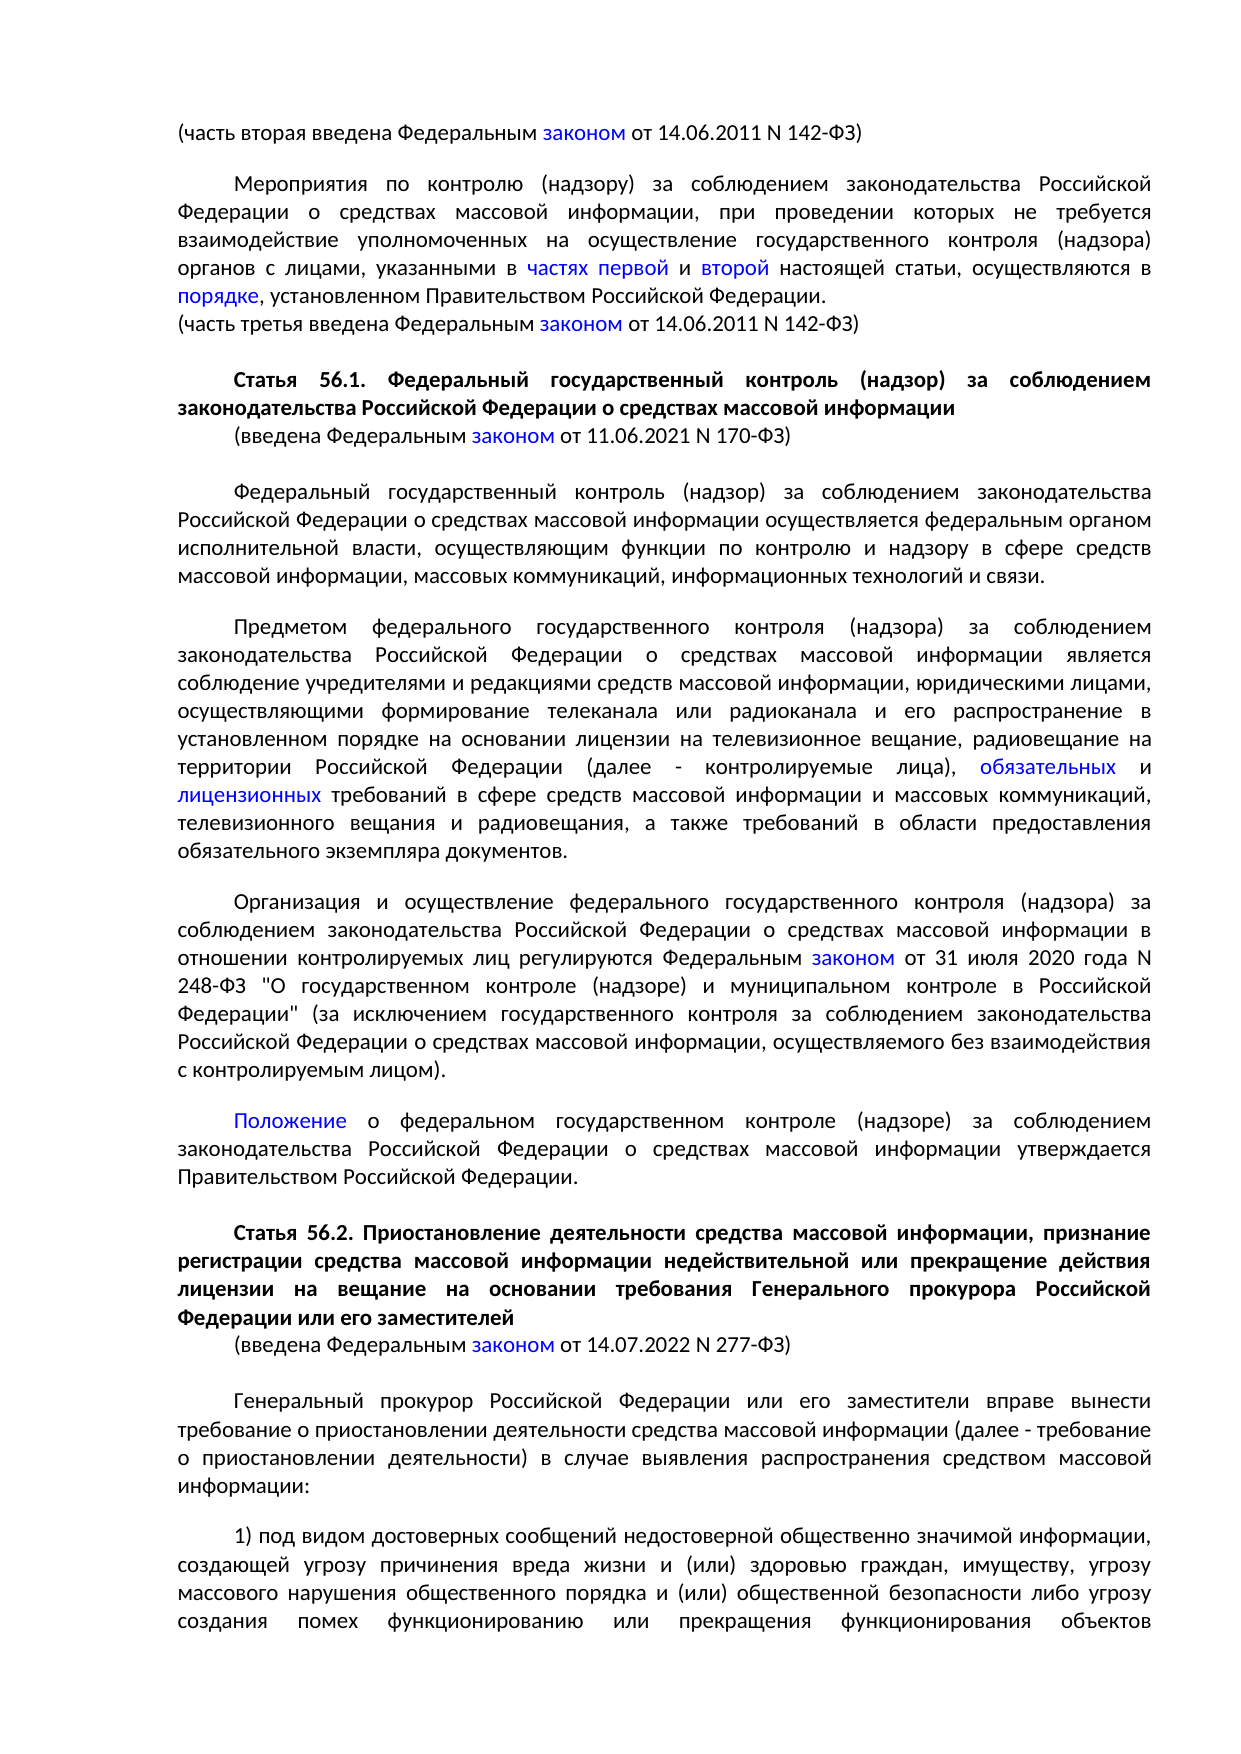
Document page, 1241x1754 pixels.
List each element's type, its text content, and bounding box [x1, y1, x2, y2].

text (часть третья введена Федеральным законом от 14.06.2011 N 142-ФЗ) [177, 309, 1152, 337]
text Федеральный государственный контроль (надзор) за соблюдением законодательства Российской Федерации о средствах массовой информации осуществляется федеральным органом исполнительной власти, осуществляющим функции по контролю и надзору в сфере средств массовой информации, массовых коммуникаций, информационных технологий и связи. [177, 477, 1152, 589]
title Статья 56.2. Приостановление деятельности средства массовой информации, признание регистрации средства массовой информации недействительной или прекращение действия лицензии на вещание на основании требования Генерального прокурора Российской Федерации или его заместителей [177, 1218, 1152, 1331]
text (введена Федеральным законом от 11.06.2021 N 170-ФЗ) [177, 421, 1152, 449]
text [177, 1522, 1152, 1634]
title Статья 56.1. Федеральный государственный контроль (надзор) за соблюдением законодательства Российской Федерации о средствах массовой информации [177, 365, 1152, 421]
text (часть вторая введена Федеральным законом от 14.06.2011 N 142-ФЗ) [177, 118, 1152, 146]
text Организация и осуществление федерального государственного контроля (надзора) за соблюдением законодательства Российской Федерации о средствах массовой информации в отношении контролируемых лиц регулируются Федеральным законом от 31 июля 2020 года N 248-ФЗ "О государственном контроле (надзоре) и муниципальном контроле в Российской Федерации" (за исключением государственного контроля за соблюдением законодательства Российской Федерации о средствах массовой информации, осуществляемого без взаимодействия с контролируемым лицом). [177, 887, 1152, 1083]
text Положение о федеральном государственном контроле (надзоре) за соблюдением законодательства Российской Федерации о средствах массовой информации утверждается Правительством Российской Федерации. [177, 1106, 1152, 1191]
text (введена Федеральным законом от 14.07.2022 N 277-ФЗ) [177, 1331, 1152, 1359]
text Предметом федерального государственного контроля (надзора) за соблюдением законодательства Российской Федерации о средствах массовой информации является соблюдение учредителями и редакциями средств массовой информации, юридическими лицами, осуществляющими формирование телеканала или радиоканала и его распространение в установленном порядке на основании лицензии на телевизионное вещание, радиовещание на территории Российской Федерации (далее - контролируемые лица), обязательных и лицензионных требований в сфере средств массовой информации и массовых коммуникаций, телевизионного вещания и радиовещания, а также требований в области предоставления обязательного экземпляра документов. [177, 612, 1152, 864]
text Мероприятия по контролю (надзору) за соблюдением законодательства Российской Федерации о средствах массовой информации, при проведении которых не требуется взаимодействие уполномоченных на осуществление государственного контроля (надзора) органов с лицами, указанными в частях первой и второй настоящей статьи, осуществляются в порядке, установленном Правительством Российской Федерации. [177, 169, 1152, 309]
text Генеральный прокурор Российской Федерации или его заместители вправе вынести требование о приостановлении деятельности средства массовой информации (далее - требование о приостановлении деятельности) в случае выявления распространения средством массовой информации: [177, 1387, 1152, 1499]
